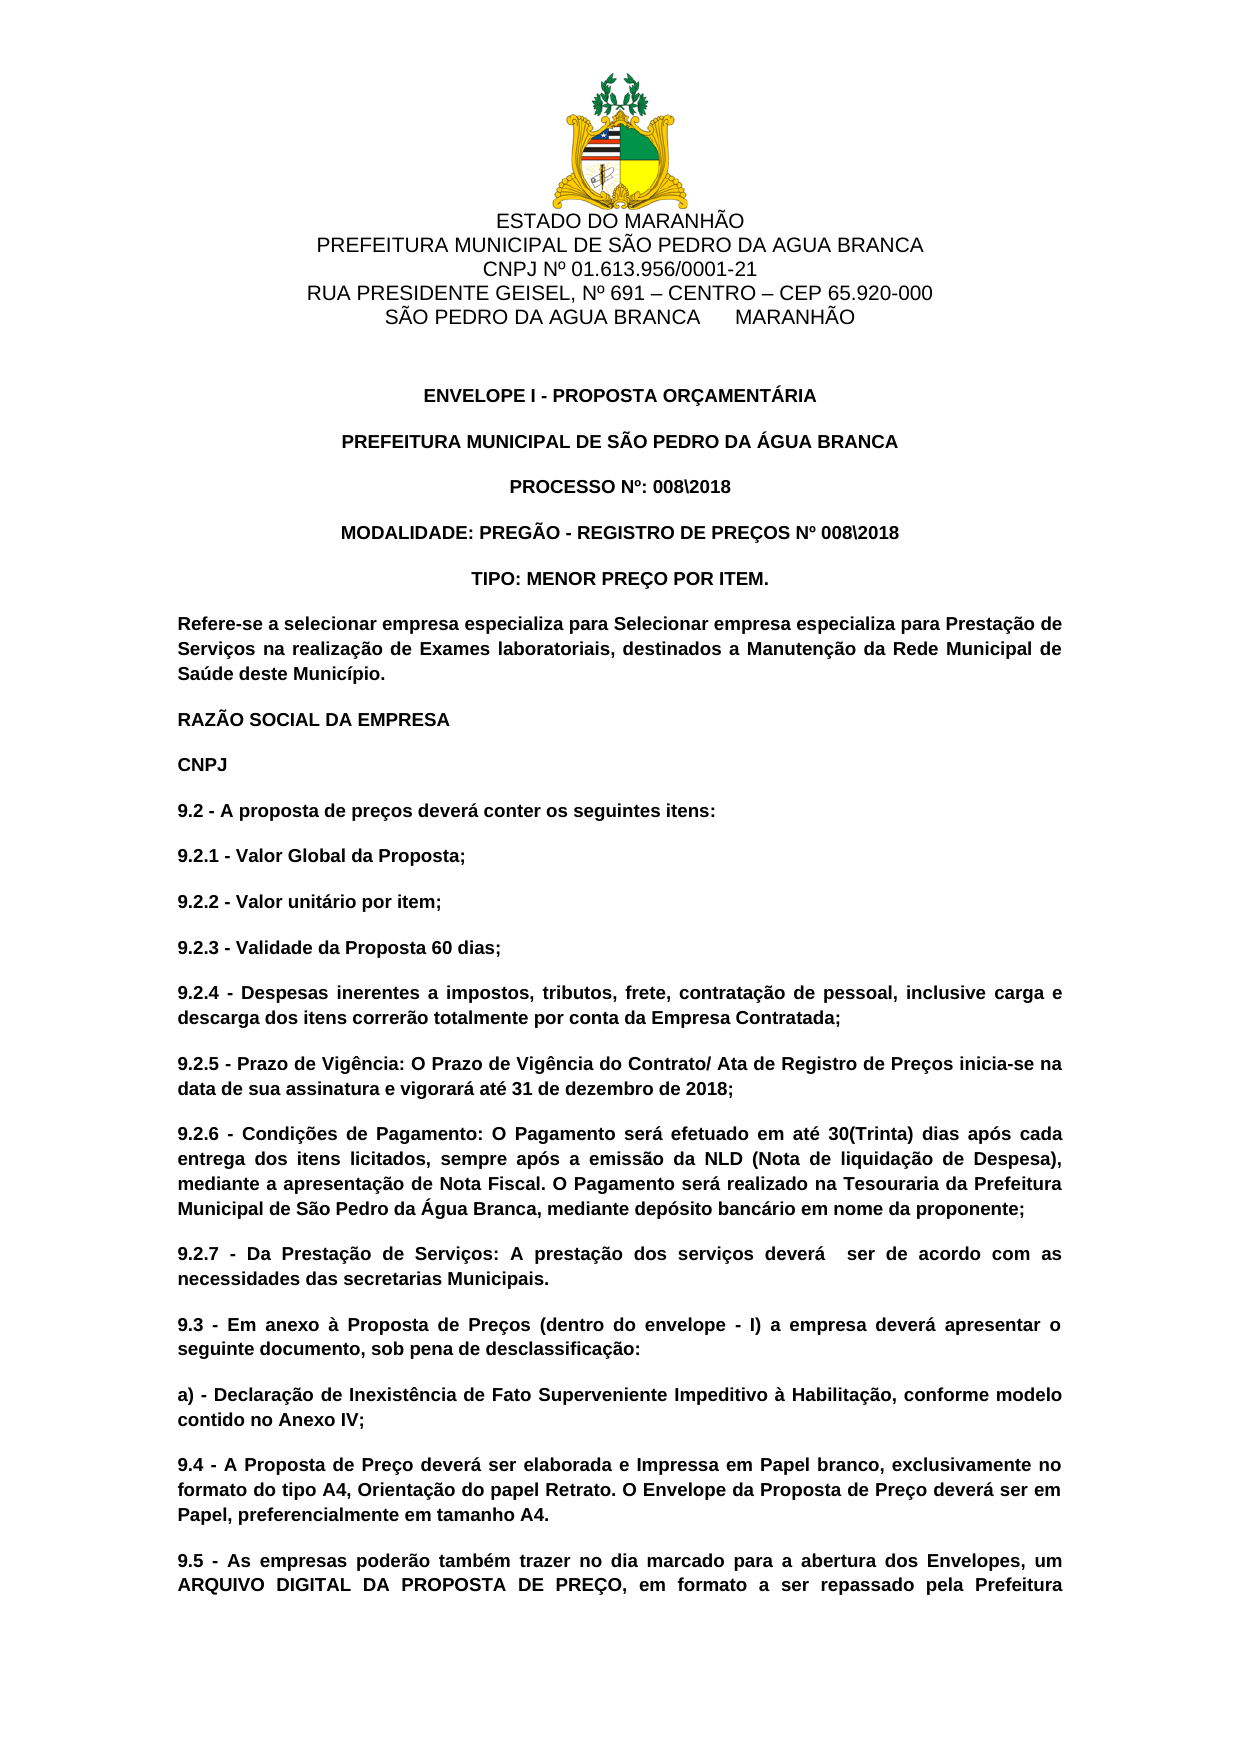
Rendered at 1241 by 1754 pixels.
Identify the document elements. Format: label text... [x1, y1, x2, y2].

picture [552, 73, 688, 210]
text PREFEITURA MUNICIPAL DE SÃO PEDRO DA ÁGUA BRANCA [177, 431, 1063, 452]
text PROCESSO Nº: 008\2018 [177, 476, 1063, 498]
text 9.2.6 - Condições de Pagamento: O Pagamento será efetuado em até 30(Trinta) dias após cada entrega dos itens licitados, sempre após a emissão da NLD (Nota de liquidação de Despesa), mediante a apresentação de Nota Fiscal. O Pagamento será realizado na Tesouraria da Prefeitura Municipal de São Pedro da Água Branca, mediante depósito bancário em nome da proponente; [177, 1123, 1063, 1219]
text 9.2.4 - Despesas inerentes a impostos, tributos, frete, contratação de pessoal, inclusive carga e descarga dos itens correrão totalmente por conta da Empresa Contratada; [177, 982, 1063, 1028]
text TIPO: MENOR PREÇO POR ITEM. [177, 567, 1063, 589]
text RAZÃO SOCIAL DA EMPRESA [177, 708, 1063, 730]
text 9.4 - A Proposta de Preço deverá ser elaborada e Impressa em Papel branco, exclusivamente no formato do tipo A4, Orientação do papel Retrato. O Envelope da Proposta de Preço deverá ser em Papel, preferencialmente em tamanho A4. [177, 1454, 1063, 1525]
text 9.2.3 - Validade da Proposta 60 dias; [177, 936, 1063, 958]
text ENVELOPE I - PROPOSTA ORÇAMENTÁRIA [177, 385, 1063, 407]
text 9.2.7 - Da Prestação de Serviços: A prestação dos serviços deverá ser de acordo com as necessidades das secretarias Municipais. [177, 1243, 1063, 1289]
text 9.3 - Em anexo à Proposta de Preços (dentro do envelope - I) a empresa deverá apresentar o seguinte documento, sob pena de desclassificação: [177, 1313, 1063, 1360]
text CNPJ [177, 754, 1063, 776]
text MODALIDADE: PREGÃO - REGISTRO DE PREÇOS Nº 008\2018 [177, 522, 1063, 543]
text 9.2.2 - Valor unitário por item; [177, 891, 1063, 912]
text 9.2.1 - Valor Global da Proposta; [177, 845, 1063, 867]
text Refere-se a selecionar empresa especializa para Selecionar empresa especializa para Prestação de Serviços na realização de Exames laboratoriais, destinados a Manutenção da Rede Municipal de Saúde deste Município. [177, 613, 1063, 684]
text 9.2.5 - Prazo de Vigência: O Prazo de Vigência do Contrato/ Ata de Registro de Preços inicia-se na data de sua assinatura e vigorará até 31 de dezembro de 2018; [177, 1052, 1063, 1099]
text 9.2 - A proposta de preços deverá conter os seguintes itens: [177, 799, 1063, 821]
text a) - Declaração de Inexistência de Fato Superveniente Impeditivo à Habilitação, conforme modelo contido no Anexo IV; [177, 1384, 1063, 1430]
